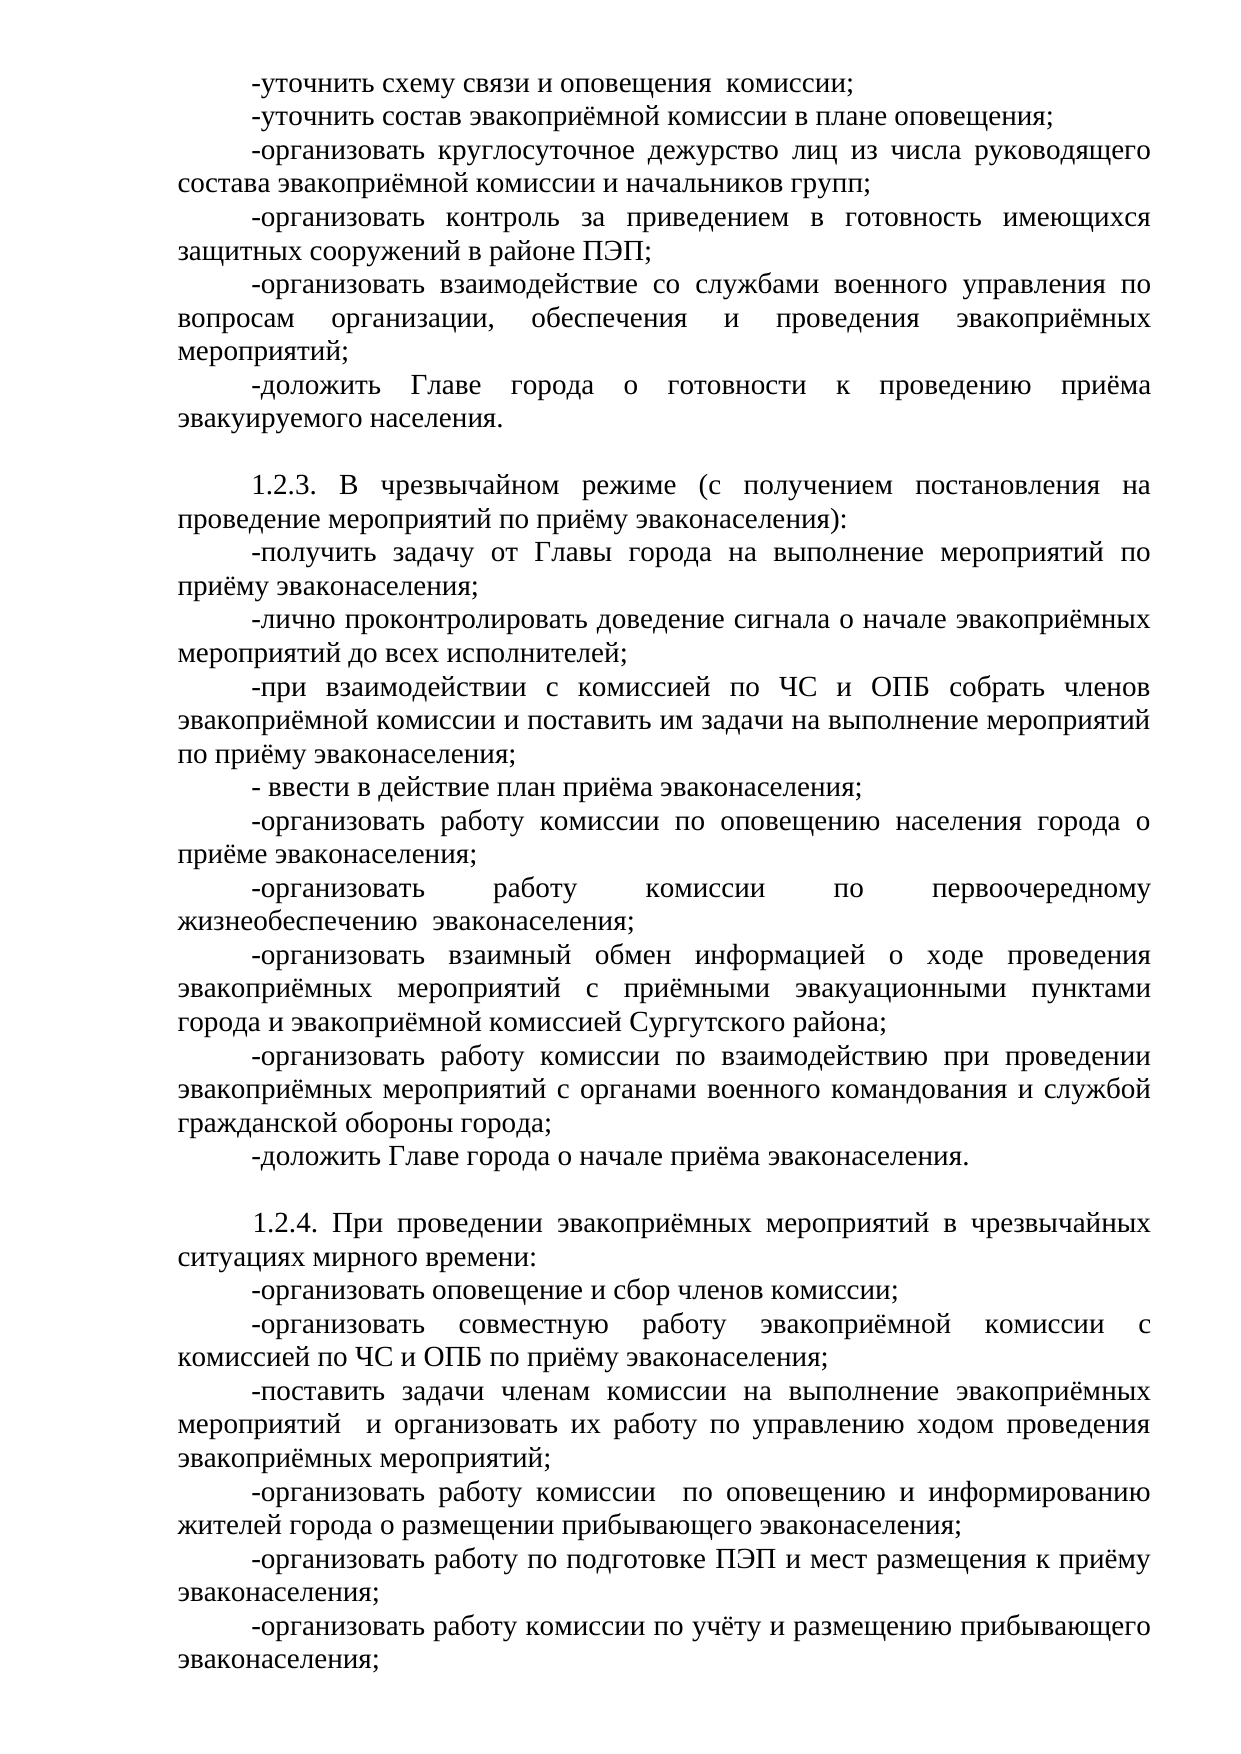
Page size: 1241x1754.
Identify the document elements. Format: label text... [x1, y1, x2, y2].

text -уточнить схему связи и оповещения комиссии; [177, 65, 1152, 98]
text -организовать работу комиссии по учёту и размещению прибывающего эваконаселения; [177, 1608, 1152, 1675]
text -организовать оповещение и сбор членов комиссии; [177, 1272, 1152, 1306]
text -лично проконтролировать доведение сигнала о начале эвакоприёмных мероприятий до всех исполнителей; [177, 602, 1152, 669]
text -поставить задачи членам комиссии на выполнение эвакоприёмных мероприятий и организовать их работу по управлению ходом проведения эвакоприёмных мероприятий; [177, 1373, 1152, 1474]
text -организовать совместную работу эвакоприёмной комиссии с комиссией по ЧС и ОПБ по приёму эваконаселения; [177, 1306, 1152, 1373]
text - ввести в действие план приёма эваконаселения; [177, 769, 1152, 803]
text -организовать работу комиссии по оповещению населения города о приёме эваконаселения; [177, 803, 1152, 870]
text -организовать работу комиссии по первоочередному жизнеобеспечению эваконаселения; [177, 870, 1152, 937]
text -организовать работу по подготовке ПЭП и мест размещения к приёму эваконаселения; [177, 1541, 1152, 1608]
text -организовать взаимный обмен информацией о ходе проведения эвакоприёмных мероприятий с приёмными эвакуационными пунктами города и эвакоприёмной комиссией Сургутского района; [177, 937, 1152, 1038]
text -организовать работу комиссии по взаимодействию при проведении эвакоприёмных мероприятий с органами военного командования и службой гражданской обороны города; [177, 1038, 1152, 1138]
text -организовать взаимодействие со службами военного управления по вопросам организации, обеспечения и проведения эвакоприёмных мероприятий; [177, 266, 1152, 367]
text -получить задачу от Главы города на выполнение мероприятий по приёму эваконаселения; [177, 534, 1152, 602]
text -доложить Главе города о готовности к проведению приёма эвакуируемого населения. [177, 367, 1152, 434]
text -доложить Главе города о начале приёма эваконаселения. [177, 1138, 1152, 1172]
text 1.2.3. В чрезвычайном режиме (с получением постановления на проведение мероприятий по приёму эваконаселения): [177, 467, 1152, 534]
text -при взаимодействии с комиссией по ЧС и ОПБ собрать членов эвакоприёмной комиссии и поставить им задачи на выполнение мероприятий по приёму эваконаселения; [177, 669, 1152, 769]
text 1.2.4. При проведении эвакоприёмных мероприятий в чрезвычайных ситуациях мирного времени: [177, 1205, 1152, 1272]
text -организовать круглосуточное дежурство лиц из числа руководящего состава эвакоприёмной комиссии и начальников групп; [177, 132, 1152, 199]
text -организовать работу комиссии по оповещению и информированию жителей города о размещении прибывающего эваконаселения; [177, 1474, 1152, 1541]
text -организовать контроль за приведением в готовность имеющихся защитных сооружений в районе ПЭП; [177, 199, 1152, 266]
text -уточнить состав эвакоприёмной комиссии в плане оповещения; [177, 98, 1152, 132]
